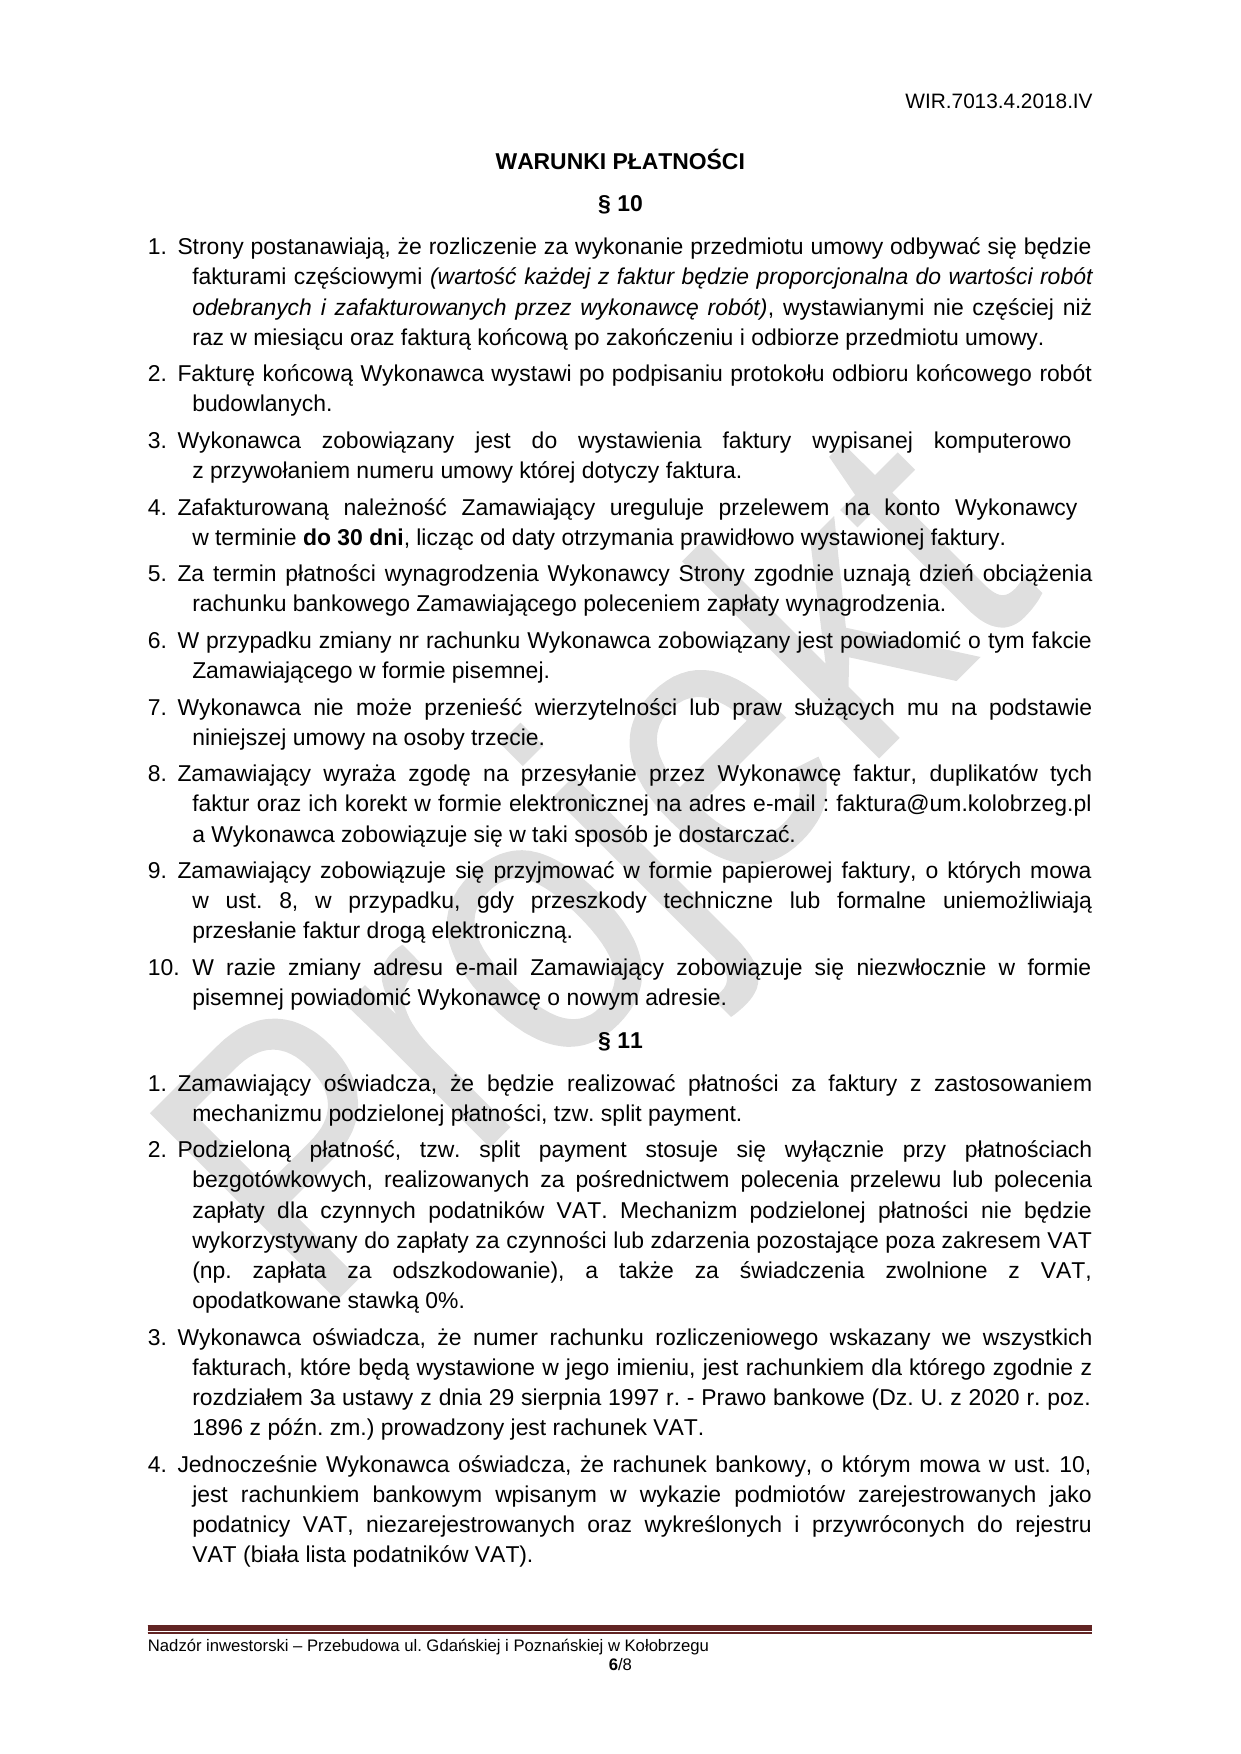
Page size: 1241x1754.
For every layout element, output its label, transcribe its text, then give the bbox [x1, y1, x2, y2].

list W razie zmiany adresu e-mail Zamawiający zobowiązuje się niezwłocznie w formie pisemnej powiadomić Wykonawcę o nowym adresie. [148, 954, 1092, 1011]
list Zamawiający oświadcza, że będzie realizować płatności za faktury z zastosowaniem mechanizmu podzielonej płatności, tzw. split payment. [148, 1069, 1092, 1126]
list Strony postanawiają, że rozliczenie za wykonanie przedmiotu umowy odbywać się będzie fakturami częściowymi (wartość każdej z faktur będzie proporcjonalna do wartości robót odebranych i zafakturowanych przez wykonawcę robót), wystawianymi nie częściej niż raz w miesiącu oraz fakturą końcową po zakończeniu i odbiorze przedmiotu umowy. [148, 233, 1092, 350]
list Wykonawca oświadcza, że numer rachunku rozliczeniowego wskazany we wszystkich fakturach, które będą wystawione w jego imieniu, jest rachunkiem dla którego zgodnie z rozdziałem 3a ustawy z dnia 29 sierpnia 1997 r. - Prawo bankowe (Dz. U. z 2020 r. poz. 1896 z późn. zm.) prowadzony jest rachunek VAT. [148, 1324, 1092, 1441]
list Zamawiający zobowiązuje się przyjmować w formie papierowej faktury, o których mowa w ust. 8, w przypadku, gdy przeszkody techniczne lub formalne uniemożliwiają przesłanie faktur drogą elektroniczną. [148, 857, 1092, 944]
list Zamawiający wyraża zgodę na przesyłanie przez Wykonawcę faktur, duplikatów tych faktur oraz ich korekt w formie elektronicznej na adres e-mail : faktura@um.kolobrzeg.pl a Wykonawca zobowiązuje się w taki sposób je dostarczać. [148, 760, 1092, 847]
list Za termin płatności wynagrodzenia Wykonawcy Strony zgodnie uznają dzień obciążenia rachunku bankowego Zamawiającego poleceniem zapłaty wynagrodzenia. [148, 560, 1092, 617]
list W przypadku zmiany nr rachunku Wykonawca zobowiązany jest powiadomić o tym fakcie Zamawiającego w formie pisemnej. [148, 627, 1092, 683]
subtitle WARUNKI PŁATNOŚCI [148, 148, 1092, 174]
list Wykonawca nie może przenieść wierzytelności lub praw służących mu na podstawie niniejszej umowy na osoby trzecie. [148, 693, 1092, 750]
text § 10 [148, 190, 1092, 217]
list Podzieloną płatność, tzw. split payment stosuje się wyłącznie przy płatnościach bezgotówkowych, realizowanych za pośrednictwem polecenia przelewu lub polecenia zapłaty dla czynnych podatników VAT. Mechanizm podzielonej płatności nie będzie wykorzystywany do zapłaty za czynności lub zdarzenia pozostające poza zakresem VAT (np. zapłata za odszkodowanie), a także za świadczenia zwolnione z VAT, opodatkowane stawką 0%. [148, 1136, 1092, 1314]
list Jednocześnie Wykonawca oświadcza, że rachunek bankowy, o którym mowa w ust. 10, jest rachunkiem bankowym wpisanym w wykazie podmiotów zarejestrowanych jako podatnicy VAT, niezarejestrowanych oraz wykreślonych i przywróconych do rejestru VAT (biała lista podatników VAT). [148, 1451, 1092, 1568]
list Zafakturowaną należność Zamawiający ureguluje przelewem na konto Wykonawcy w terminie do 30 dni, licząc od daty otrzymania prawidłowo wystawionej faktury. [148, 493, 1092, 550]
text § 11 [148, 1027, 1092, 1053]
list Wykonawca zobowiązany jest do wystawienia faktury wypisanej komputerowo z przywołaniem numeru umowy której dotyczy faktura. [148, 427, 1092, 483]
list Fakturę końcową Wykonawca wystawi po podpisaniu protokołu odbioru końcowego robót budowlanych. [148, 360, 1092, 417]
